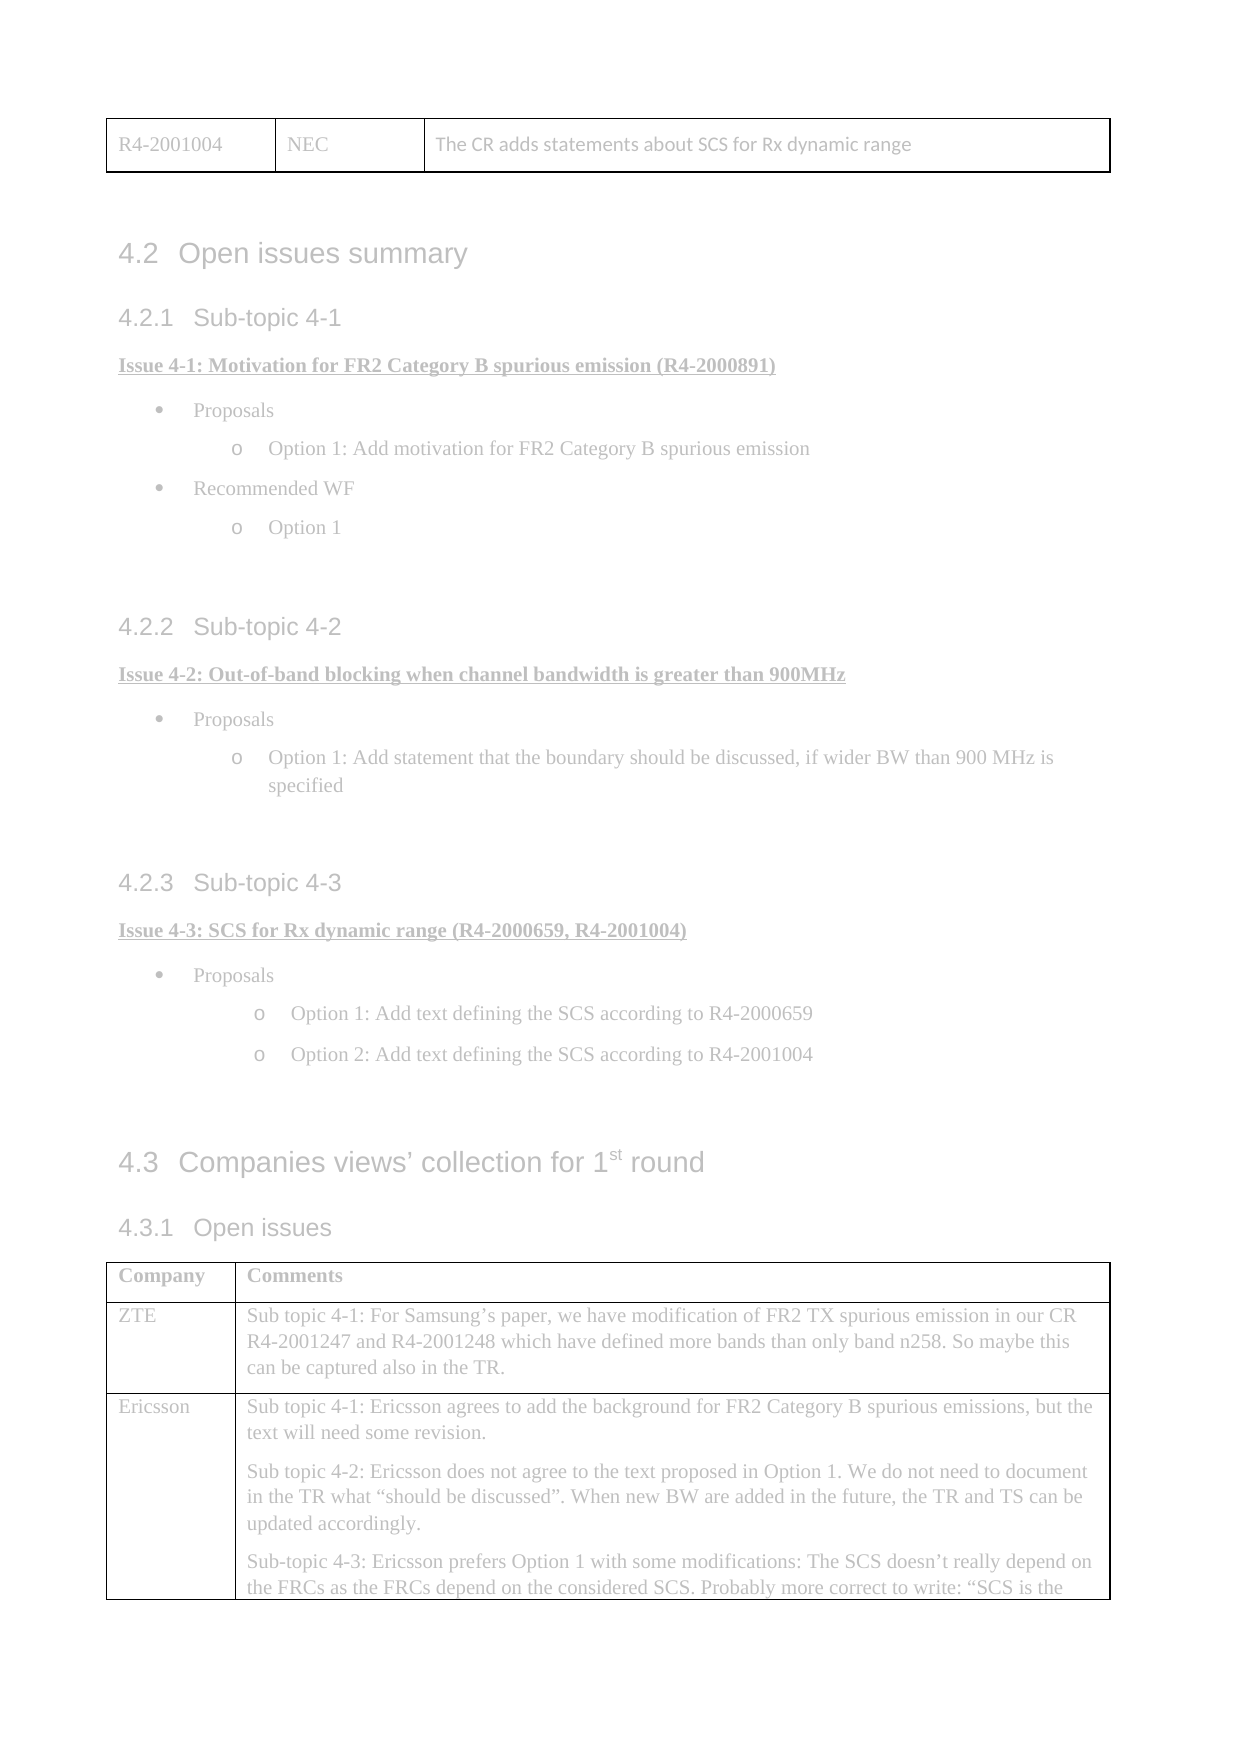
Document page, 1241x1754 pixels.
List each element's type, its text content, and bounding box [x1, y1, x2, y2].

table_cell NEC [276, 119, 424, 171]
table_header Company [107, 1263, 235, 1302]
text Issue 4-3: SCS for Rx dynamic range (R4-2000659, R4-2001004) [118, 918, 1122, 942]
text Issue 4-2: Out-of-band blocking when channel bandwidth is greater than 900MHz [118, 662, 1122, 686]
list Option 1 [231, 515, 1122, 541]
subtitle Sub-topic 4-3 [118, 868, 1122, 897]
table_cell Ericsson [107, 1394, 235, 1599]
subtitle Sub-topic 4-1 [118, 303, 1122, 332]
subtitle Sub-topic 4-2 [118, 612, 1122, 641]
table_cell R4-2001004 [107, 119, 275, 171]
table_cell Sub topic 4-1: For Samsung’s paper, we have modification of FR2 TX spurious emission in our CR R4-2001247 and R4-2001248 which have defined more bands than only band n258. So maybe this can be captured also in the TR. [236, 1303, 1109, 1393]
table_cell The CR adds statements about SCS for Rx dynamic range [425, 119, 1109, 171]
subtitle Open issues summary [118, 236, 1122, 269]
list Recommended WF [156, 476, 1122, 500]
list Proposals [156, 398, 1122, 422]
list Proposals [156, 963, 1122, 987]
list Proposals [156, 707, 1122, 731]
table_cell ZTE [107, 1303, 235, 1393]
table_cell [236, 1394, 1109, 1599]
table_header Comments [236, 1263, 1109, 1302]
list Option 1: Add motivation for FR2 Category B spurious emission [231, 436, 1122, 462]
list Option 1: Add text defining the SCS according to R4-2000659 [253, 1001, 1122, 1027]
subtitle Open issues [118, 1212, 1122, 1241]
list Option 1: Add statement that the boundary should be discussed, if wider BW than 900 MHz is specified [231, 745, 1122, 797]
text Issue 4-1: Motivation for FR2 Category B spurious emission (R4-2000891) [118, 353, 1122, 377]
list Option 2: Add text defining the SCS according to R4-2001004 [253, 1041, 1122, 1067]
subtitle Companies views’ collection for 1st round [118, 1145, 1122, 1179]
